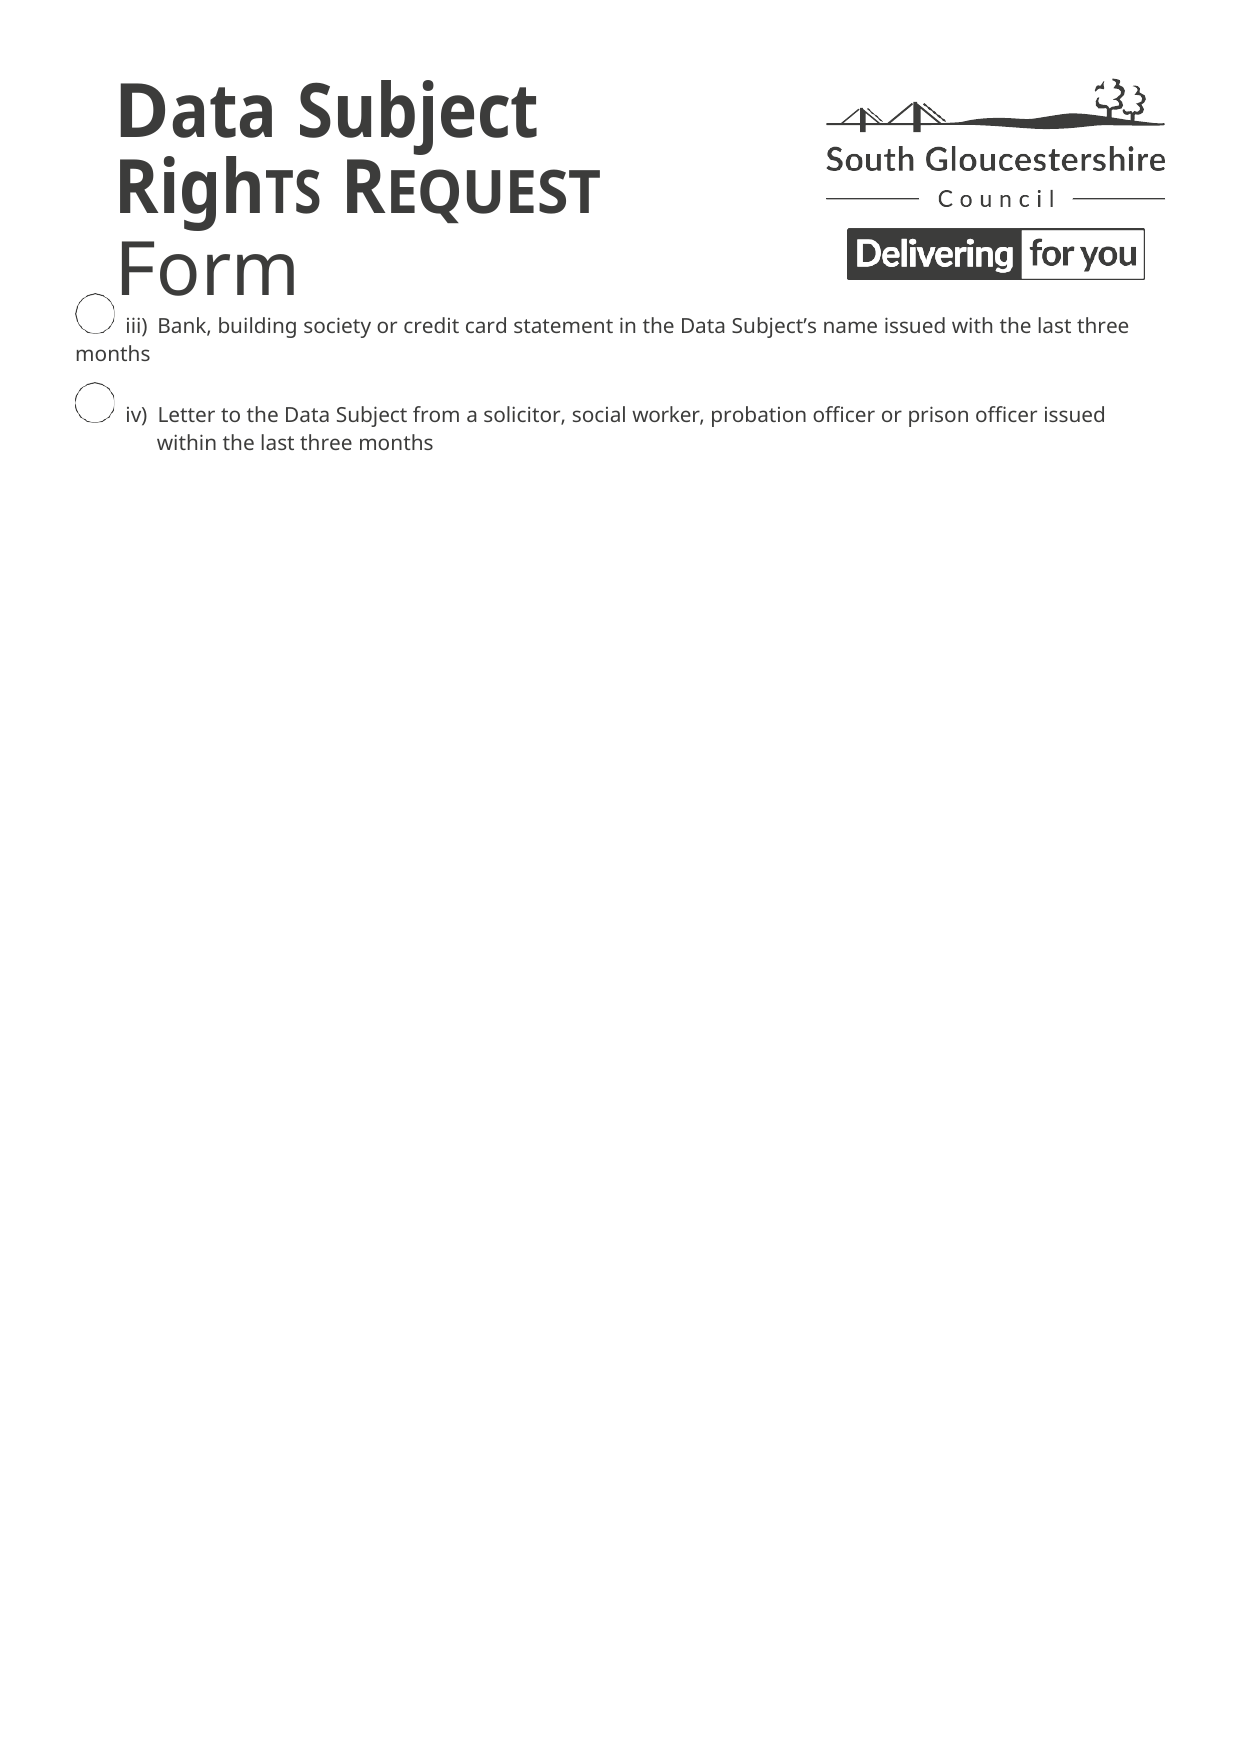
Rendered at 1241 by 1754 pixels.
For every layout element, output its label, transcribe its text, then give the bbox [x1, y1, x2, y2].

picture [826, 146, 1165, 171]
picture [867, 115, 875, 122]
picture [75, 293, 115, 334]
picture [923, 112, 935, 122]
text iii) Bank, building society or credit card statement in the Data Subject’s name issued with the last three months [75, 294, 1178, 368]
picture [867, 108, 883, 122]
picture [75, 382, 115, 423]
picture [847, 228, 1145, 280]
picture [923, 103, 946, 122]
text iv) Letter to the Data Subject from a solicitor, social worker, probation officer or prison officer issued within the last three months [75, 389, 1149, 457]
